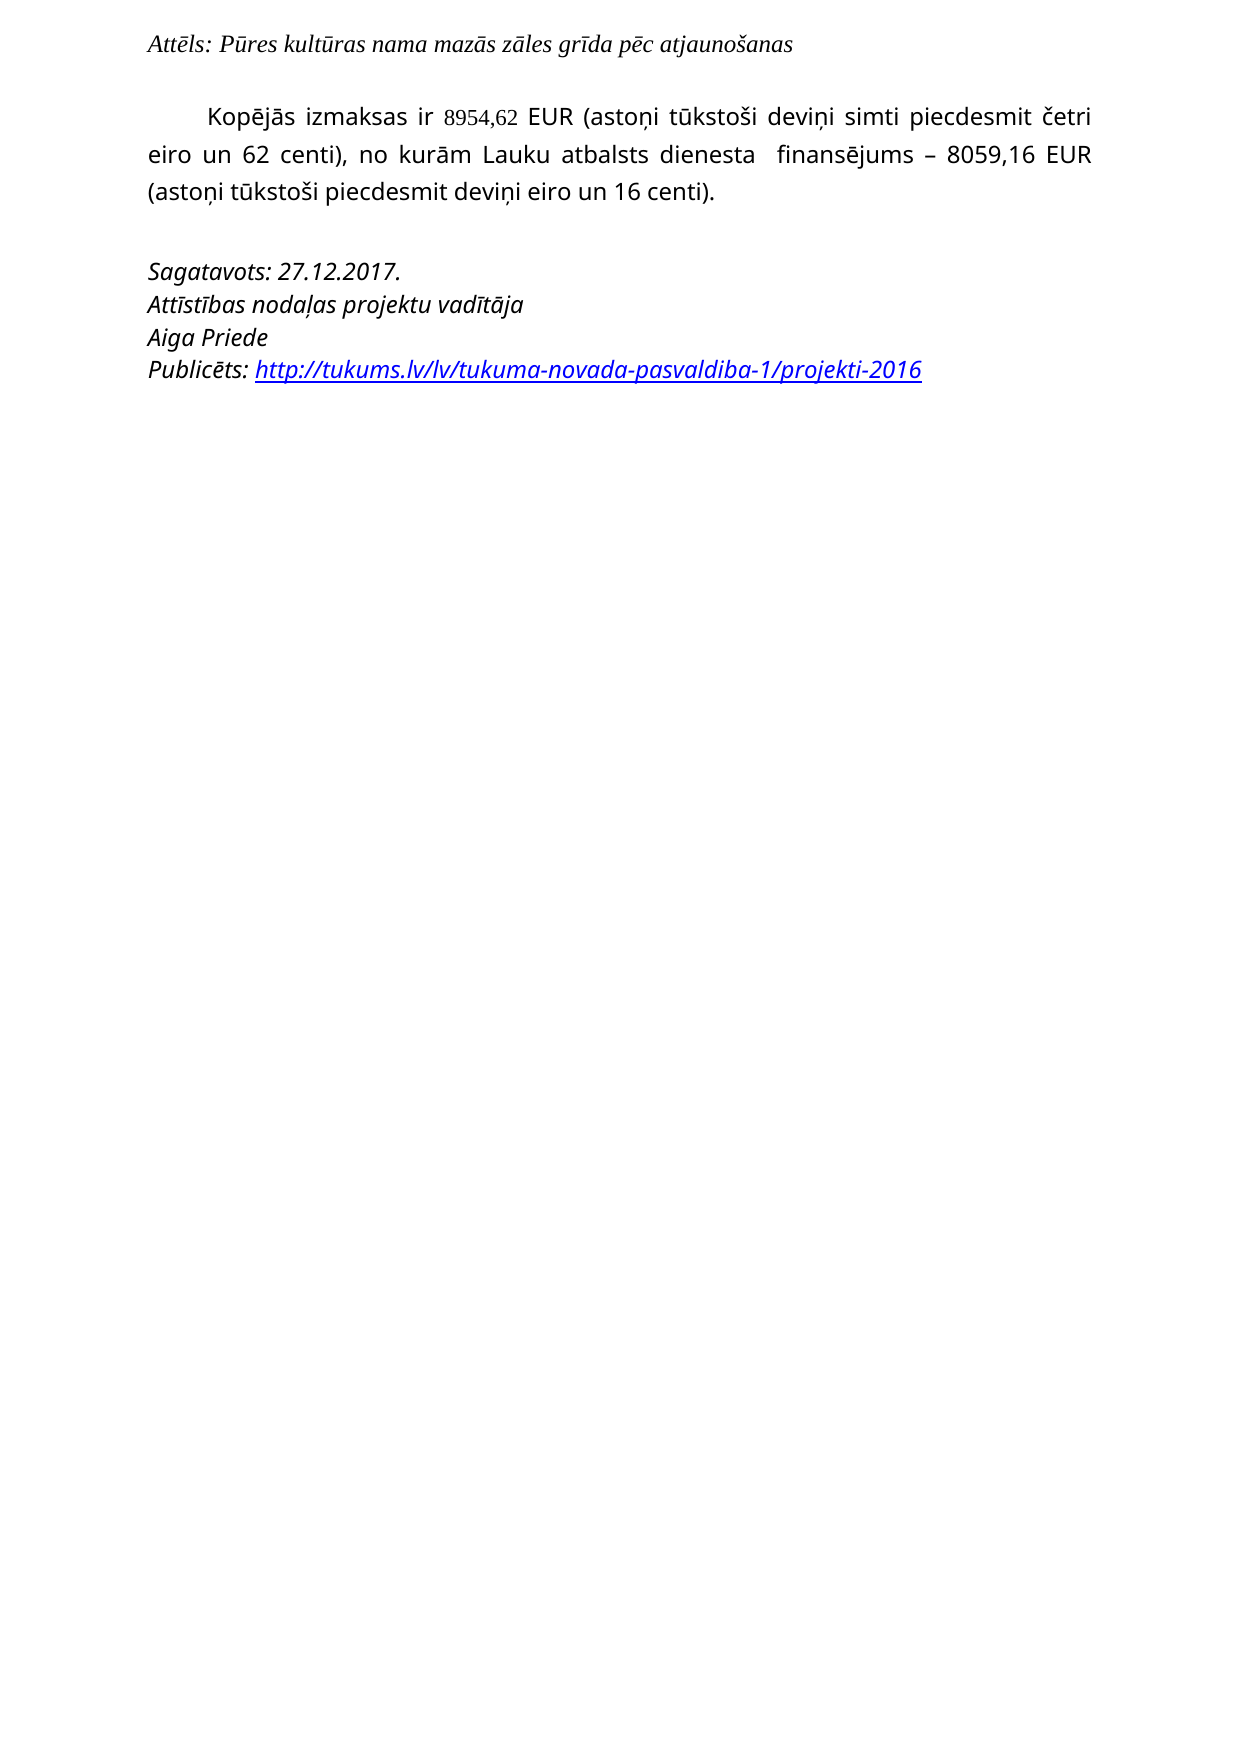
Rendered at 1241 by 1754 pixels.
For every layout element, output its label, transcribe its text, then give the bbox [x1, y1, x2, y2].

text Aiga Priede [148, 320, 1092, 353]
text Publicēts: http://tukums.lv/lv/tukuma-novada-pasvaldiba-1/projekti-2016 [148, 353, 1092, 386]
text Sagatavots: 27.12.2017. [148, 255, 1092, 288]
text Attīstības nodaļas projektu vadītāja [148, 288, 1092, 320]
text Kopējās izmaksas ir 8954,62 EUR (astoņi tūkstoši deviņi simti piecdesmit četri eiro un 62 centi), no kurām Lauku atbalsts dienesta finansējums – 8059,16 EUR (astoņi tūkstoši piecdesmit deviņi eiro un 16 centi). [148, 100, 1092, 207]
text Attēls: Pūres kultūras nama mazās zāles grīda pēc atjaunošanas [148, 29, 1092, 58]
